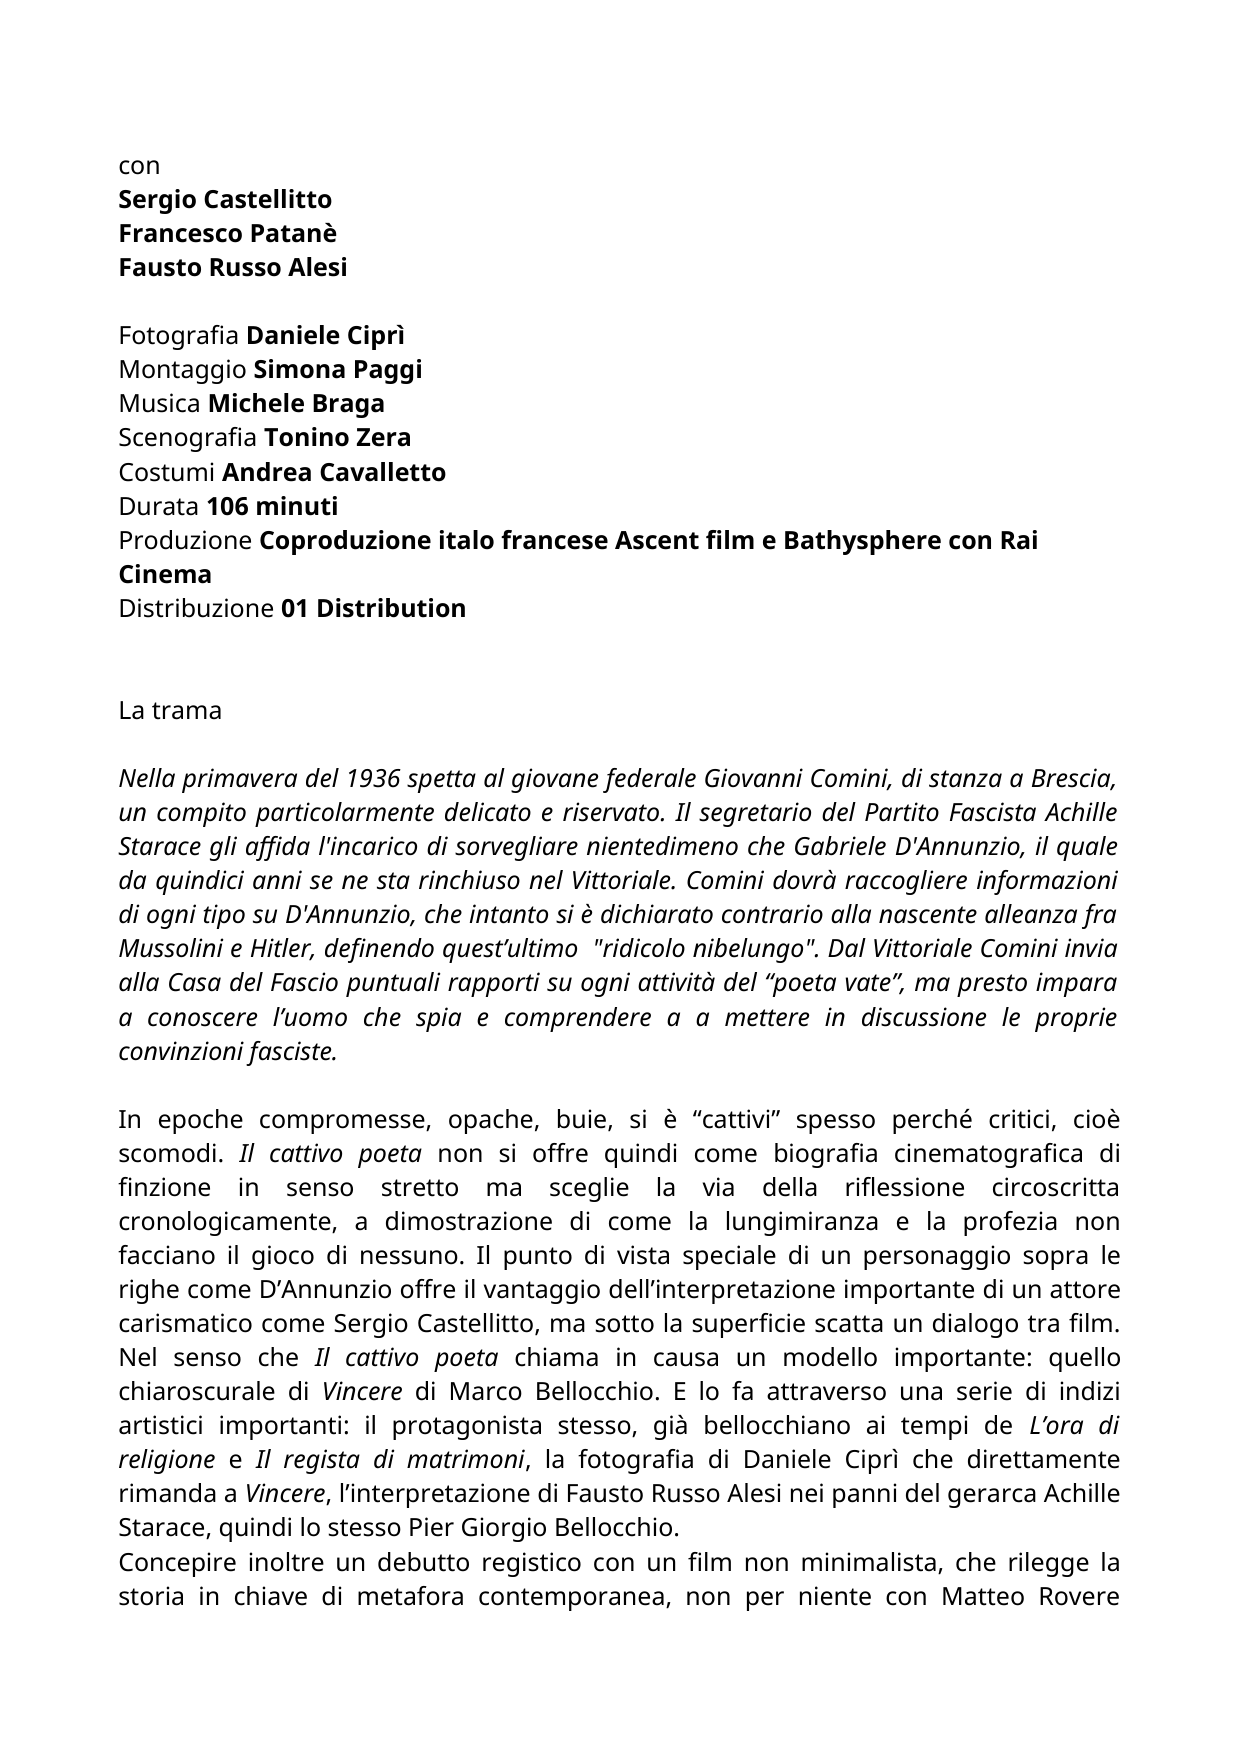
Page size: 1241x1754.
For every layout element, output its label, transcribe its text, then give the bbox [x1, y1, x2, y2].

text In epoche compromesse, opache, buie, si è “cattivi” spesso perché critici, cioè scomodi. Il cattivo poeta non si offre quindi come biografia cinematografica di finzione in senso stretto ma sceglie la via della riflessione circoscritta cronologicamente, a dimostrazione di come la lungimiranza e la profezia non facciano il gioco di nessuno. Il punto di vista speciale di un personaggio sopra le righe come D’Annunzio offre il vantaggio dell’interpretazione importante di un attore carismatico come Sergio Castellitto, ma sotto la superficie scatta un dialogo tra film. Nel senso che Il cattivo poeta chiama in causa un modello importante: quello chiaroscurale di Vincere di Marco Bellocchio. E lo fa attraverso una serie di indizi artistici importanti: il protagonista stesso, già bellocchiano ai tempi de L’ora di religione e Il regista di matrimoni, la fotografia di Daniele Ciprì che direttamente rimanda a Vincere, l’interpretazione di Fausto Russo Alesi nei panni del gerarca Achille Starace, quindi lo stesso Pier Giorgio Bellocchio. [118, 1101, 1122, 1544]
text Fausto Russo Alesi [118, 250, 1122, 284]
text Durata 106 minuti [118, 488, 1122, 522]
text con [118, 148, 1122, 182]
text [118, 1544, 1122, 1612]
text Musica Michele Braga [118, 386, 1122, 420]
text Fotografia Daniele Ciprì [118, 318, 1122, 352]
text Costumi Andrea Cavalletto [118, 454, 1122, 488]
text La trama [118, 693, 1122, 727]
text Distribuzione 01 Distribution [118, 590, 1122, 624]
text Sergio Castellitto [118, 182, 1122, 216]
text Francesco Patanè [118, 216, 1122, 250]
text Produzione Coproduzione italo francese Ascent film e Bathysphere con Rai Cinema [118, 522, 1122, 590]
text Montaggio Simona Paggi [118, 352, 1122, 386]
text Nella primavera del 1936 spetta al giovane federale Giovanni Comini, di stanza a Brescia, un compito particolarmente delicato e riservato. Il segretario del Partito Fascista Achille Starace gli affida l'incarico di sorvegliare nientedimeno che Gabriele D'Annunzio, il quale da quindici anni se ne sta rinchiuso nel Vittoriale. Comini dovrà raccogliere informazioni di ogni tipo su D'Annunzio, che intanto si è dichiarato contrario alla nascente alleanza fra Mussolini e Hitler, definendo quest’ultimo "ridicolo nibelungo". Dal Vittoriale Comini invia alla Casa del Fascio puntuali rapporti su ogni attività del “poeta vate”, ma presto impara a conoscere l’uomo che spia e comprendere a a mettere in discussione le proprie convinzioni fasciste. [118, 761, 1122, 1067]
text Scenografia Tonino Zera [118, 420, 1122, 454]
